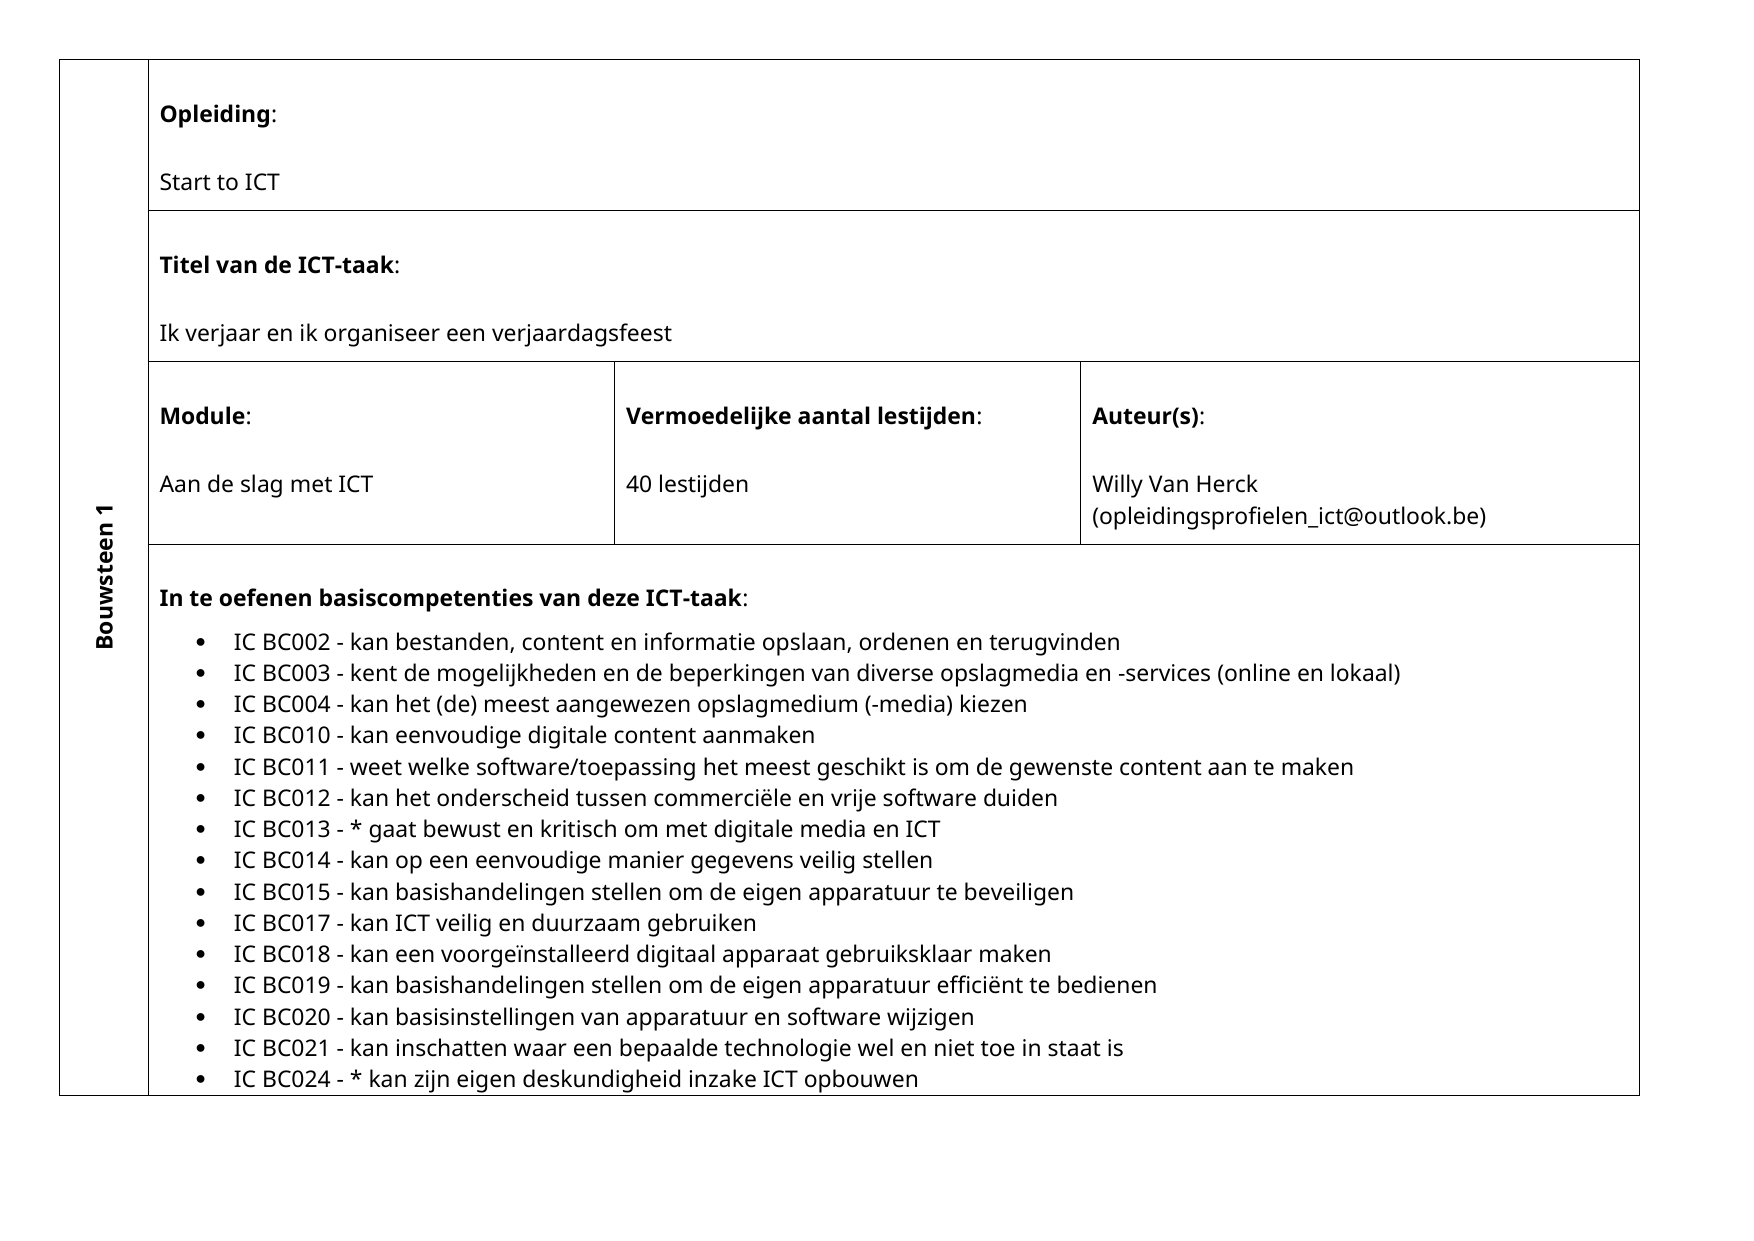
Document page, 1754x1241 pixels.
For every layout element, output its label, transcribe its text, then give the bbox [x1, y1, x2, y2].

table_cell In te oefenen basiscompetenties van deze ICT-taak: IC BC002 - kan bestanden, content en informatie opslaan, ordenen en terugvinden IC BC003 - kent de mogelijkheden en de beperkingen van diverse opslagmedia en -services (online en lokaal) IC BC004 - kan het (de) meest aangewezen opslagmedium (-media) kiezen IC BC010 - kan eenvoudige digitale content aanmaken IC BC011 - weet welke software/toepassing het meest geschikt is om de gewenste content aan te maken IC BC012 - kan het onderscheid tussen commerciële en vrije software duiden IC BC013 - * gaat bewust en kritisch om met digitale media en ICT IC BC014 - kan op een eenvoudige manier gegevens veilig stellen IC BC015 - kan basishandelingen stellen om de eigen apparatuur te beveiligen IC BC017 - kan ICT veilig en duurzaam gebruiken IC BC018 - kan een voorgeïnstalleerd digitaal apparaat gebruiksklaar maken IC BC019 - kan basishandelingen stellen om de eigen apparatuur efficiënt te bedienen IC BC020 - kan basisinstellingen van apparatuur en software wijzigen IC BC021 - kan inschatten waar een bepaalde technologie wel en niet toe in staat is IC BC024 - * kan zijn eigen deskundigheid inzake ICT opbouwen [149, 545, 1639, 1094]
table_cell Titel van de ICT-taak: [149, 211, 1639, 361]
table_header Bouwsteen 1 [60, 60, 148, 1094]
table_header Opleiding: [149, 60, 1639, 210]
table_cell Module: [149, 362, 614, 543]
table_cell Vermoedelijke aantal lestijden: 40 lestijden [615, 362, 1080, 543]
table_cell Auteur(s): [1081, 362, 1639, 543]
